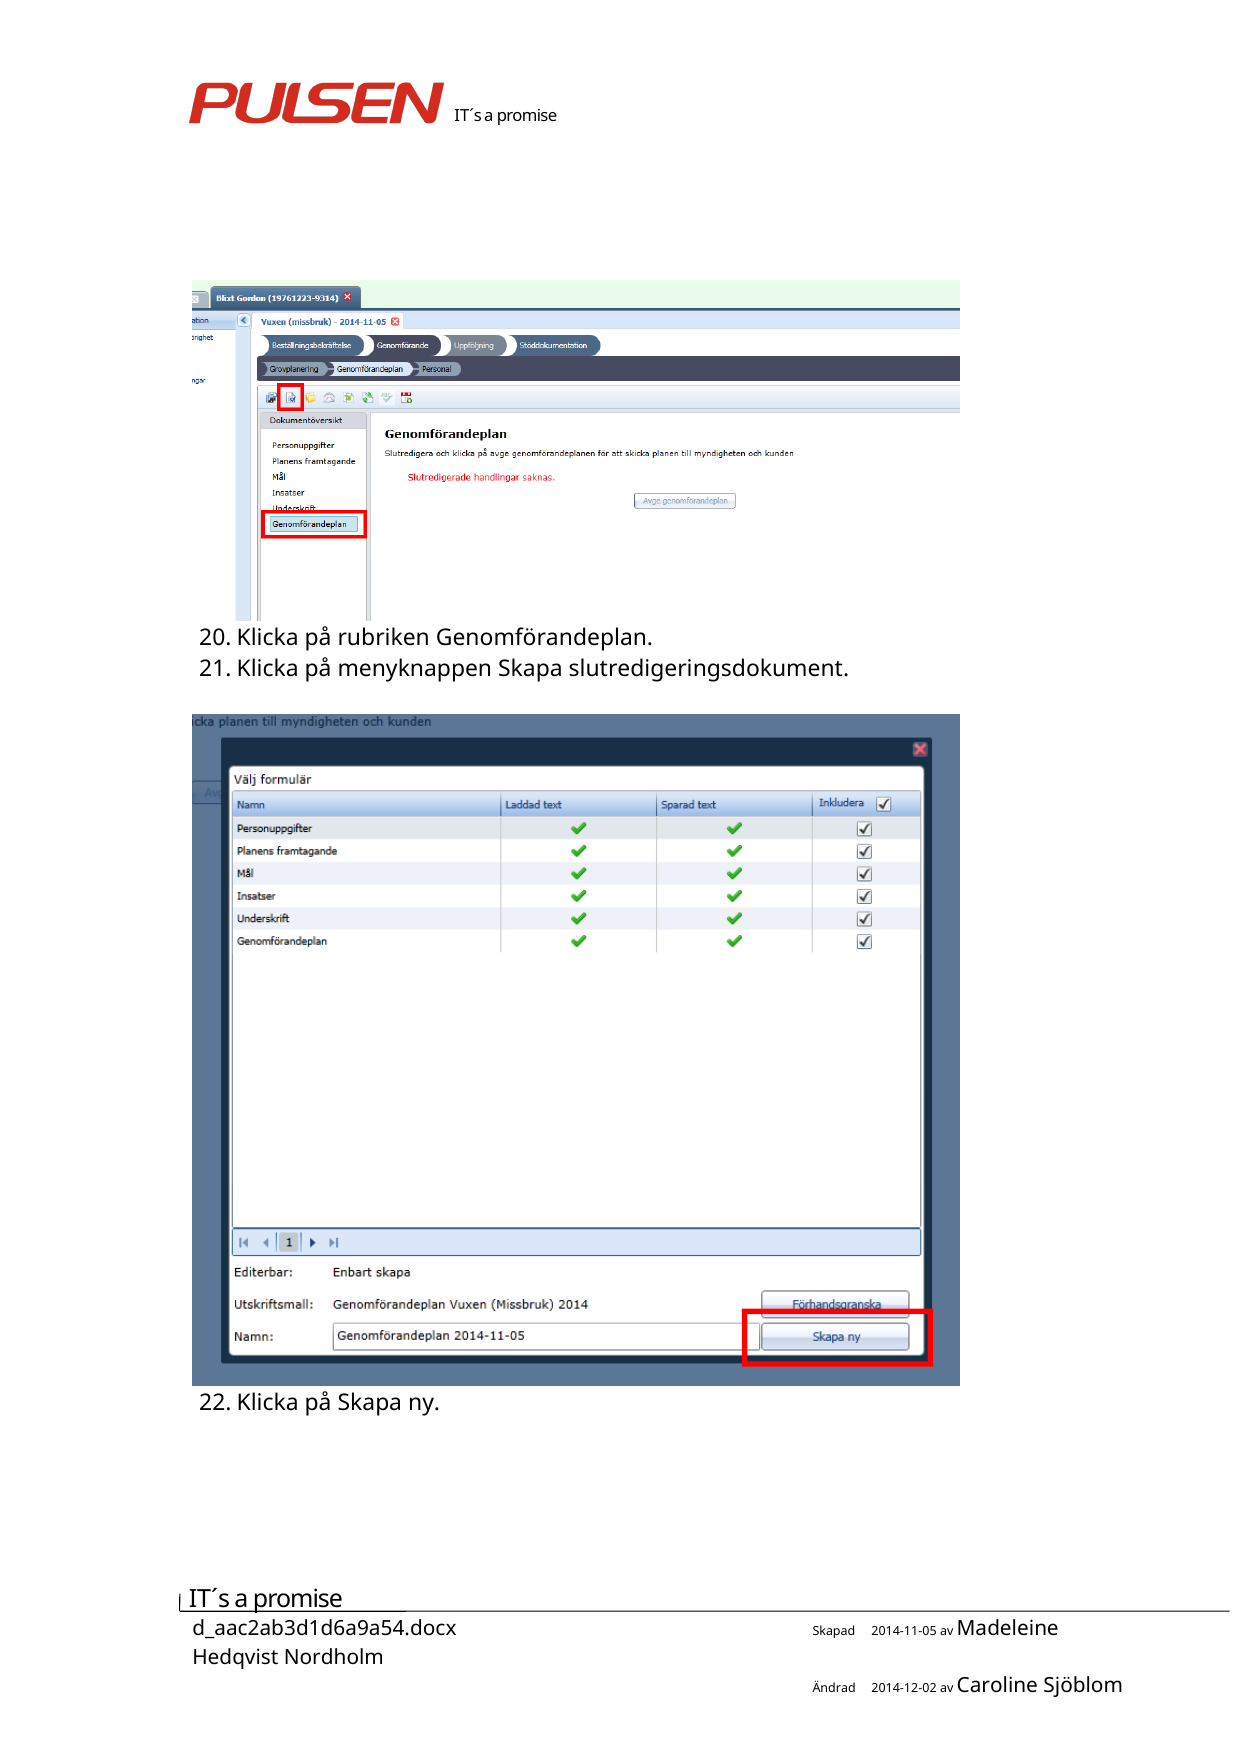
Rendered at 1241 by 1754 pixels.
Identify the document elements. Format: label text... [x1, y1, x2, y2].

list Klicka på Skapa ny. [199, 1386, 960, 1417]
list Klicka på menyknappen Skapa slutredigeringsdokument. [199, 652, 960, 683]
picture [192, 280, 960, 621]
picture [192, 714, 960, 1386]
list Klicka på rubriken Genomförandeplan. [199, 621, 960, 652]
picture [189, 81, 444, 124]
